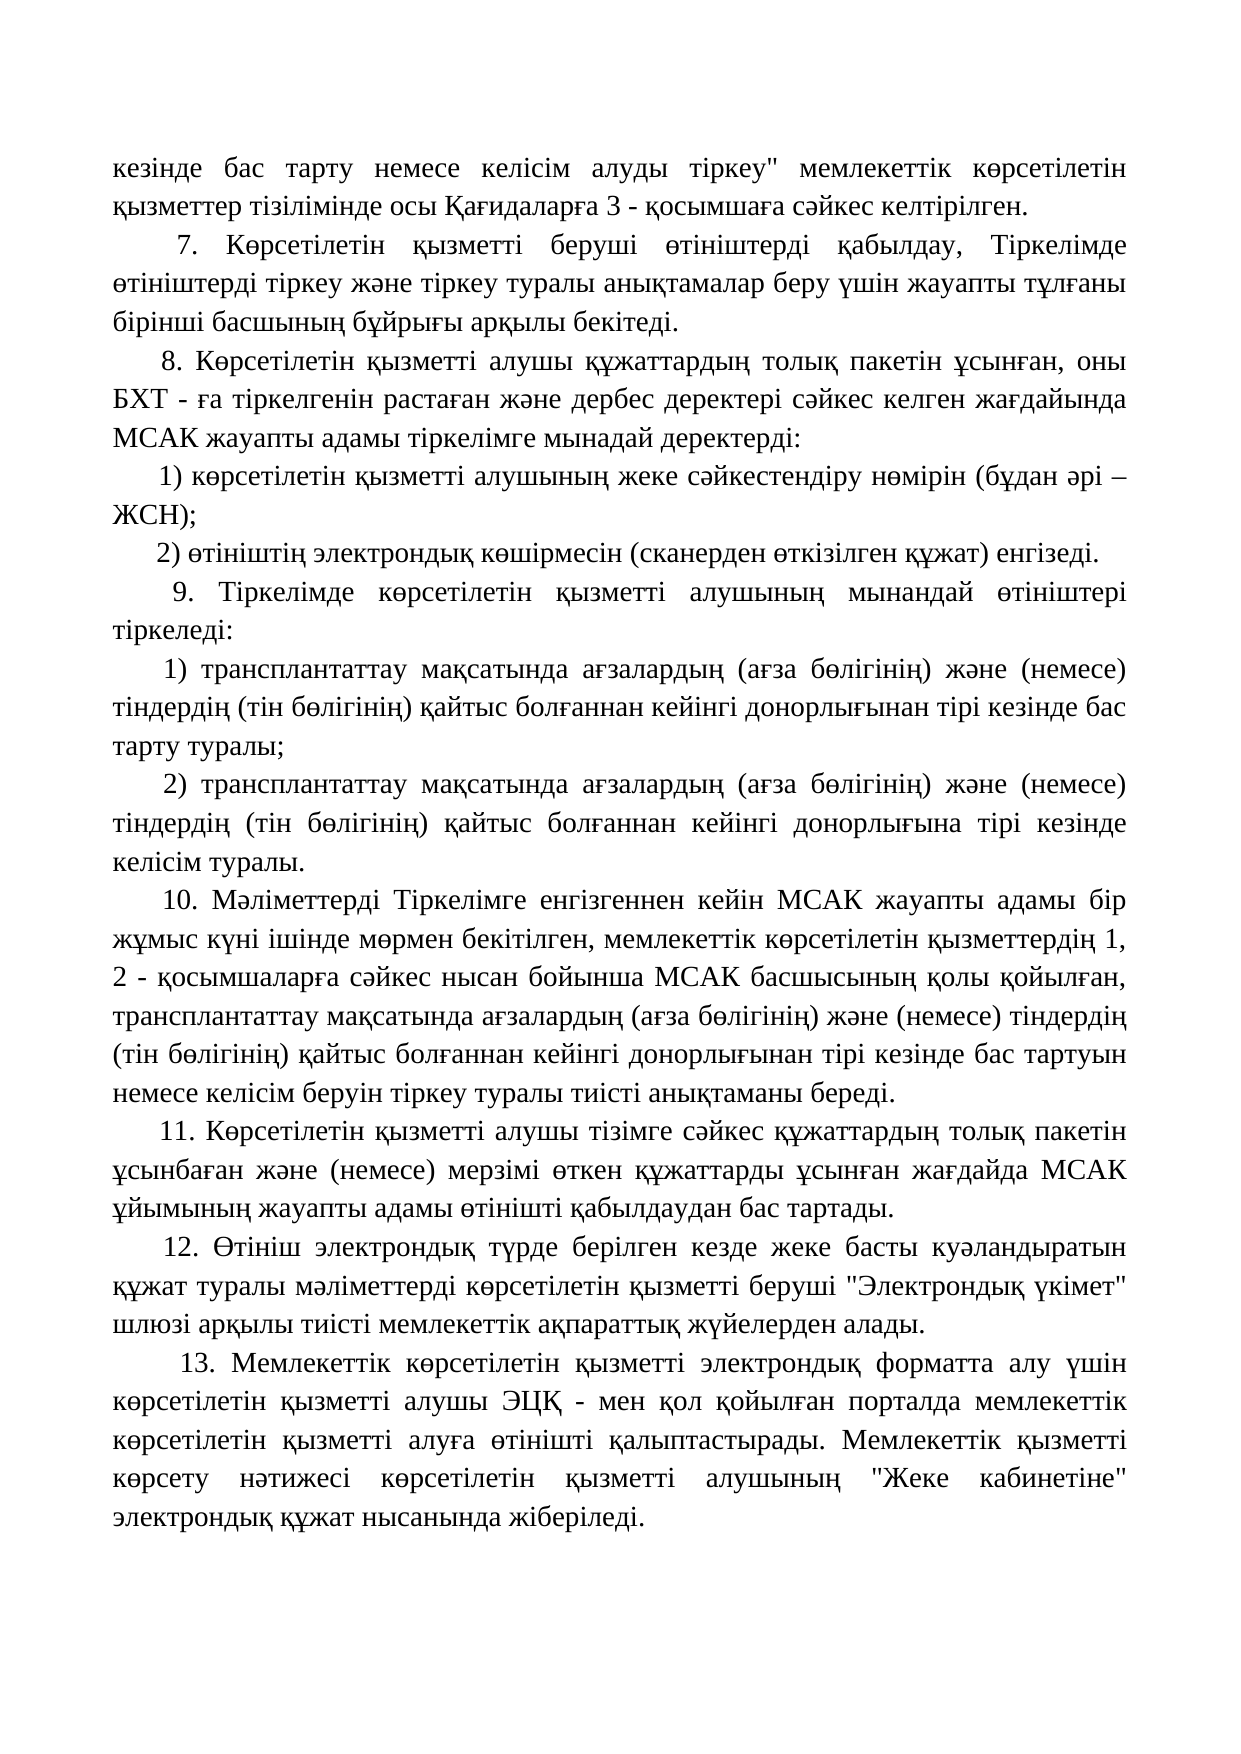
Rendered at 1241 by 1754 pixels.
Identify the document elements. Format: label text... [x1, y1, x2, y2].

text 2) трансплантаттау мақсатында ағзалардың (ағза бөлігінің) және (немесе) тіндердің (тін бөлігінің) қайтыс болғаннан кейінгі донорлығына тірі кезінде келісім туралы. [112, 767, 1128, 877]
text 10. Мәліметтерді Тіркелімге енгізгеннен кейін МСАК жауапты адамы бір жұмыс күні ішінде мөрмен бекітілген, мемлекеттік көрсетілетін қызметтердің 1, 2 - қосымшаларға сәйкес нысан бойынша МСАК басшысының қолы қойылған, трансплантаттау мақсатында ағзалардың (ағза бөлігінің) және (немесе) тіндердің (тін бөлігінің) қайтыс болғаннан кейінгі донорлығынан тірі кезінде бас тартуын немесе келісім беруін тіркеу туралы тиісті анықтаманы береді. [112, 882, 1128, 1108]
text 9. Тіркелімде көрсетілетін қызметті алушының мынандай өтініштері тіркеледі: [112, 574, 1128, 646]
text 1) көрсетілетін қызметті алушының жеке сәйкестендіру нөмірін (бұдан әрі – ЖСН); [112, 458, 1128, 530]
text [112, 150, 1128, 222]
text 8. Көрсетілетін қызметті алушы құжаттардың толық пакетін ұсынған, оны БХТ - ға тіркелгенін растаған және дербес деректері сәйкес келген жағдайында МСАК жауапты адамы тіркелімге мынадай деректерді: [112, 343, 1128, 453]
text 7. Көрсетілетін қызметті беруші өтініштерді қабылдау, Тіркелімде өтініштерді тіркеу және тіркеу туралы анықтамалар беру үшін жауапты тұлғаны бірінші басшының бұйрығы арқылы бекітеді. [112, 227, 1128, 338]
text 11. Көрсетілетін қызметті алушы тізімге сәйкес құжаттардың толық пакетін ұсынбаған және (немесе) мерзімі өткен құжаттарды ұсынған жағдайда МСАК ұйымының жауапты адамы өтінішті қабылдаудан бас тартады. [112, 1113, 1128, 1224]
text 1) трансплантаттау мақсатында ағзалардың (ағза бөлігінің) және (немесе) тіндердің (тін бөлігінің) қайтыс болғаннан кейінгі донорлығынан тірі кезінде бас тарту туралы; [112, 651, 1128, 762]
text 12. Өтініш электрондық түрде берілген кезде жеке басты куәландыратын құжат туралы мәліметтерді көрсетілетін қызметті беруші "Электрондық үкімет" шлюзі арқылы тиісті мемлекеттік ақпараттық жүйелерден алады. [112, 1229, 1128, 1340]
text 2) өтініштің электрондық көшірмесін (сканерден өткізілген құжат) енгізеді. [112, 535, 1128, 569]
text 13. Мемлекеттік көрсетілетін қызметті электрондық форматта алу үшін көрсетілетін қызметті алушы ЭЦҚ - мен қол қойылған порталда мемлекеттік көрсетілетін қызметті алуға өтінішті қалыптастырады. Мемлекеттік қызметті көрсету нәтижесі көрсетілетін қызметті алушының "Жеке кабинетіне" электрондық құжат нысанында жіберіледі. [112, 1345, 1128, 1532]
